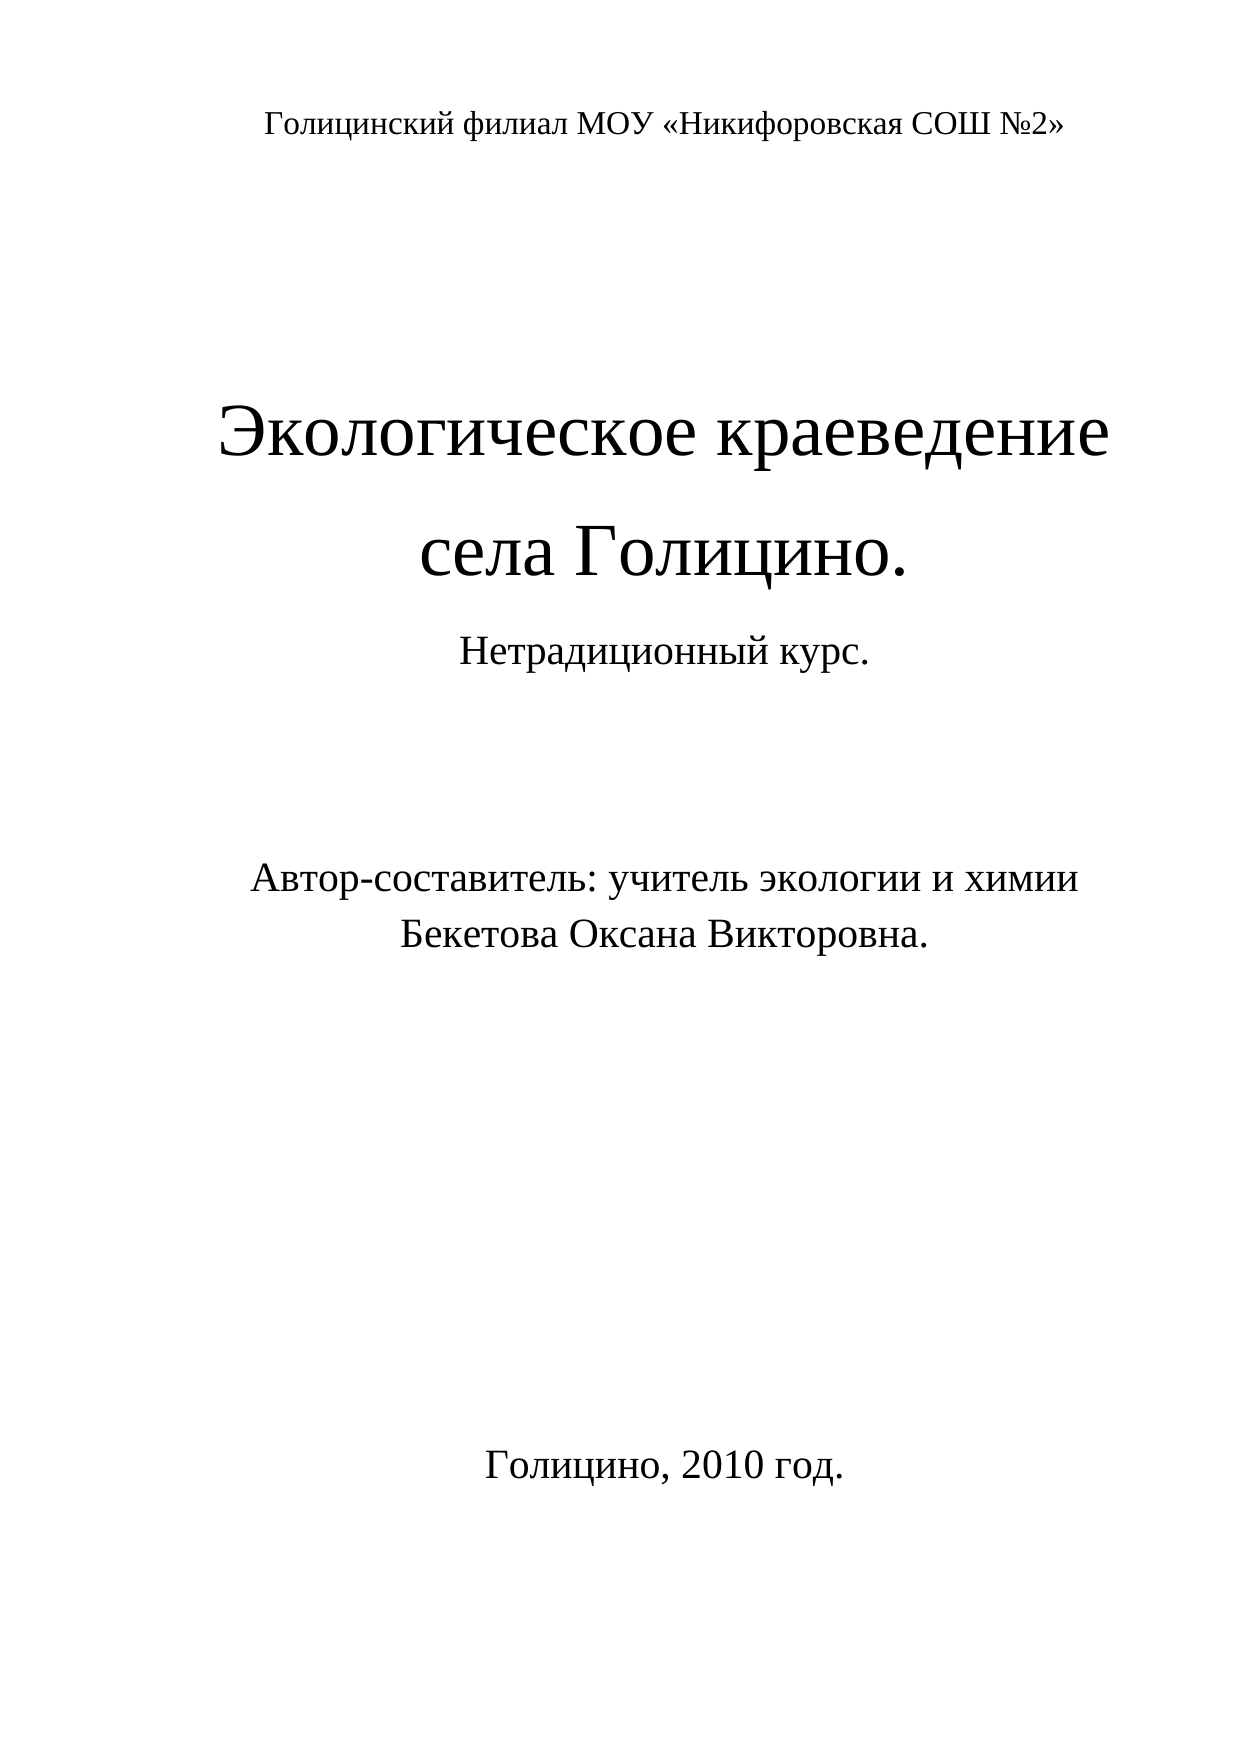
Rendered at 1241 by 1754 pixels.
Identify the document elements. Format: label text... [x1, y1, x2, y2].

text Голицино, 2010 год. [177, 1439, 1152, 1487]
text Нетрадиционный курс. [177, 625, 1152, 673]
text Экологическое краеведение [177, 385, 1152, 471]
text Голицинский филиал МОУ «Никифоровская СОШ №2» [177, 103, 1152, 142]
text села Голицино. [177, 505, 1152, 591]
text Автор-составитель: учитель экологии и химии Бекетова Оксана Викторовна. [177, 853, 1152, 956]
